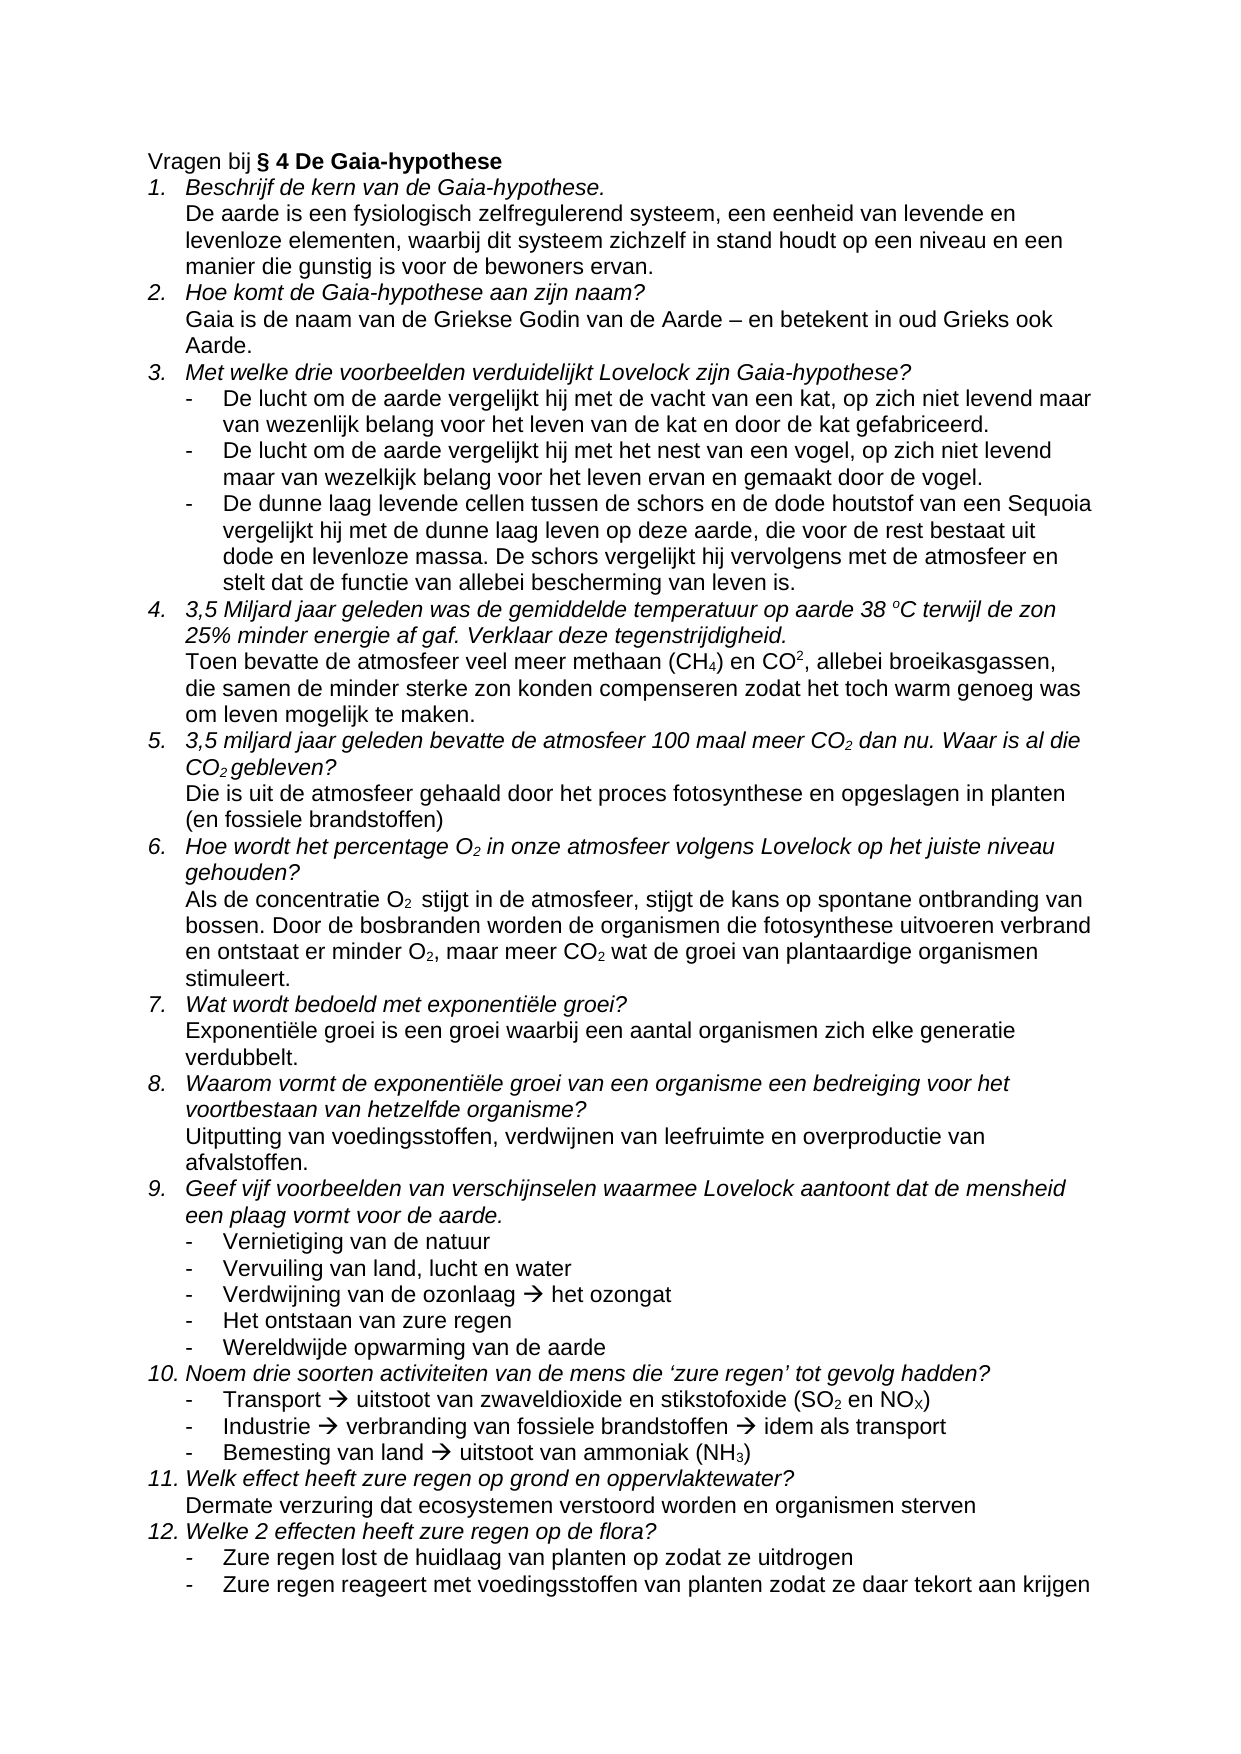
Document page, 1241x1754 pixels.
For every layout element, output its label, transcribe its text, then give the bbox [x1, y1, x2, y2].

text Exponentiële groei is een groei waarbij een aantal organismen zich elke generatie verdubbelt. [185, 1017, 1093, 1070]
list Beschrijf de kern van de Gaia-hypothese. [148, 174, 1093, 200]
list Zure regen lost de huidlaag van planten op zodat ze uitdrogen [185, 1544, 1093, 1571]
list De lucht om de aarde vergelijkt hij met de vacht van een kat, op zich niet levend maar van wezenlijk belang voor het leven van de kat en door de kat gefabriceerd. [185, 385, 1093, 437]
list Verdwijning van de ozonlaag het ozongat [185, 1281, 1093, 1307]
list De dunne laag levende cellen tussen de schors en de dode houtstof van een Sequoia vergelijkt hij met de dunne laag leven op deze aarde, die voor de rest bestaat uit dode en levenloze massa. De schors vergelijkt hij vervolgens met de atmosfeer en stelt dat de functie van allebei bescherming van leven is. [185, 490, 1093, 596]
list Transport uitstoot van zwaveldioxide en stikstofoxide (SO2 en NOX) [185, 1386, 1093, 1413]
text Dermate verzuring dat ecosystemen verstoord worden en organismen sterven [185, 1492, 1093, 1518]
list Wereldwijde opwarming van de aarde [185, 1333, 1093, 1360]
list Vervuiling van land, lucht en water [185, 1254, 1093, 1281]
list Vernietiging van de natuur [185, 1228, 1093, 1254]
list Geef vijf voorbeelden van verschijnselen waarmee Lovelock aantoont dat de mensheid een plaag vormt voor de aarde. [148, 1175, 1093, 1228]
list De lucht om de aarde vergelijkt hij met het nest van een vogel, op zich niet levend maar van wezelkijk belang voor het leven ervan en gemaakt door de vogel. [185, 437, 1093, 490]
list Hoe komt de Gaia-hypothese aan zijn naam? [148, 279, 1093, 306]
list Industrie verbranding van fossiele brandstoffen idem als transport [185, 1413, 1093, 1439]
list Welke 2 effecten heeft zure regen op de flora? [148, 1518, 1093, 1544]
text Vragen bij § 4 De Gaia-hypothese [148, 148, 1093, 174]
list Zure regen reageert met voedingsstoffen van planten zodat ze daar tekort aan krijgen [185, 1571, 1093, 1597]
list Hoe wordt het percentage O2 in onze atmosfeer volgens Lovelock op het juiste niveau gehouden? [148, 833, 1093, 886]
list Waarom vormt de exponentiële groei van een organisme een bedreiging voor het voortbestaan van hetzelfde organisme? [148, 1070, 1093, 1123]
list Wat wordt bedoeld met exponentiële groei? [148, 991, 1093, 1017]
text Gaia is de naam van de Griekse Godin van de Aarde – en betekent in oud Grieks ook Aarde. [185, 306, 1093, 358]
text Uitputting van voedingsstoffen, verdwijnen van leefruimte en overproductie van afvalstoffen. [185, 1123, 1093, 1175]
text Die is uit de atmosfeer gehaald door het proces fotosynthese en opgeslagen in planten (en fossiele brandstoffen) [185, 780, 1093, 833]
text De aarde is een fysiologisch zelfregulerend systeem, een eenheid van levende en levenloze elementen, waarbij dit systeem zichzelf in stand houdt op een niveau en een manier die gunstig is voor de bewoners ervan. [185, 200, 1093, 279]
list Welk effect heeft zure regen op grond en oppervlaktewater? [148, 1465, 1093, 1492]
list Noem drie soorten activiteiten van de mens die ‘zure regen’ tot gevolg hadden? [148, 1360, 1093, 1386]
list Met welke drie voorbeelden verduidelijkt Lovelock zijn Gaia-hypothese? [148, 358, 1093, 385]
list 3,5 Miljard jaar geleden was de gemiddelde temperatuur op aarde 38 oC terwijl de zon 25% minder energie af gaf. Verklaar deze tegenstrijdigheid. [148, 596, 1093, 648]
list Het ontstaan van zure regen [185, 1307, 1093, 1333]
text Als de concentratie O2 stijgt in de atmosfeer, stijgt de kans op spontane ontbranding van bossen. Door de bosbranden worden de organismen die fotosynthese uitvoeren verbrand en ontstaat er minder O2, maar meer CO2 wat de groei van plantaardige organismen stimuleert. [185, 886, 1093, 991]
list 3,5 miljard jaar geleden bevatte de atmosfeer 100 maal meer CO2 dan nu. Waar is al die CO2 gebleven? [148, 727, 1093, 780]
text Toen bevatte de atmosfeer veel meer methaan (CH4) en CO2, allebei broeikasgassen, die samen de minder sterke zon konden compenseren zodat het toch warm genoeg was om leven mogelijk te maken. [185, 648, 1093, 727]
list Bemesting van land uitstoot van ammoniak (NH3) [185, 1439, 1093, 1465]
